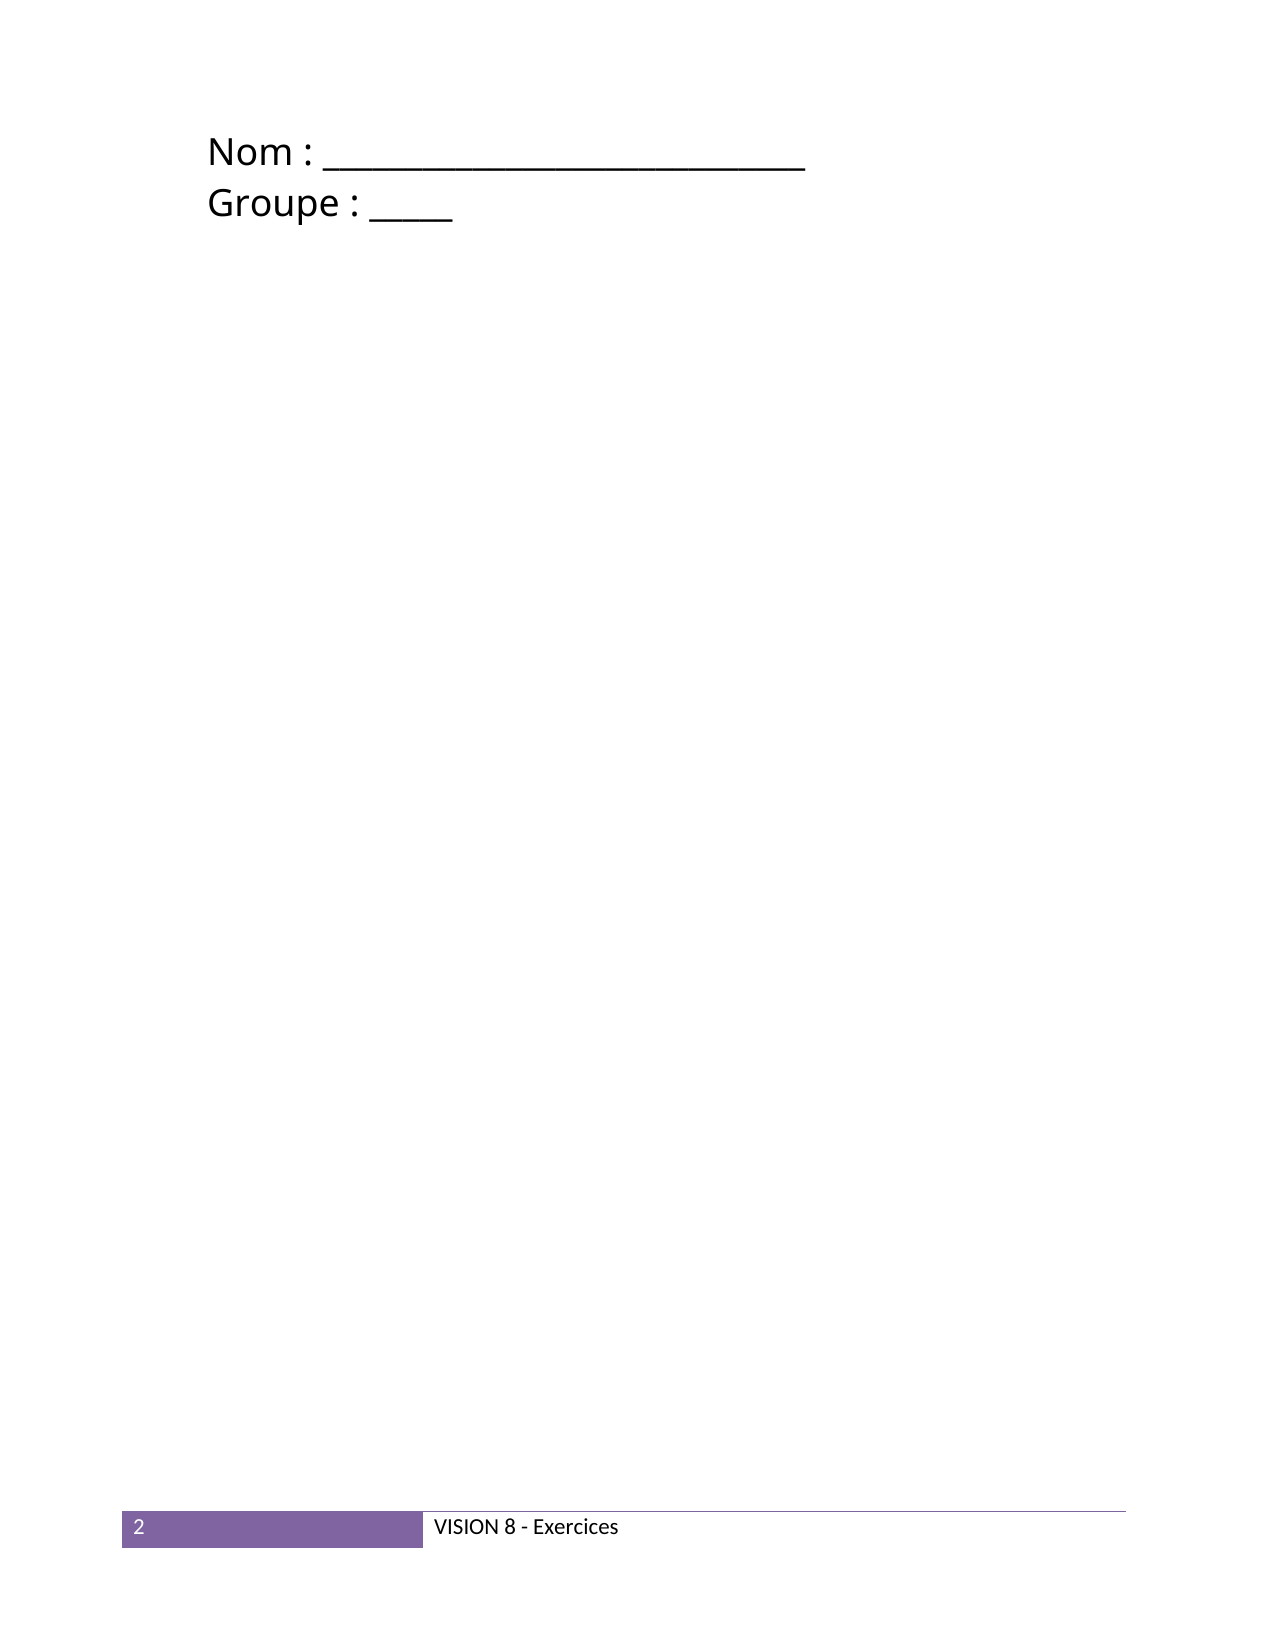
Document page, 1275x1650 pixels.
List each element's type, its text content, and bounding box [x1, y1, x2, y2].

text Nom : _____________________________ [133, 125, 1137, 176]
text Groupe : _____ [133, 176, 1137, 227]
